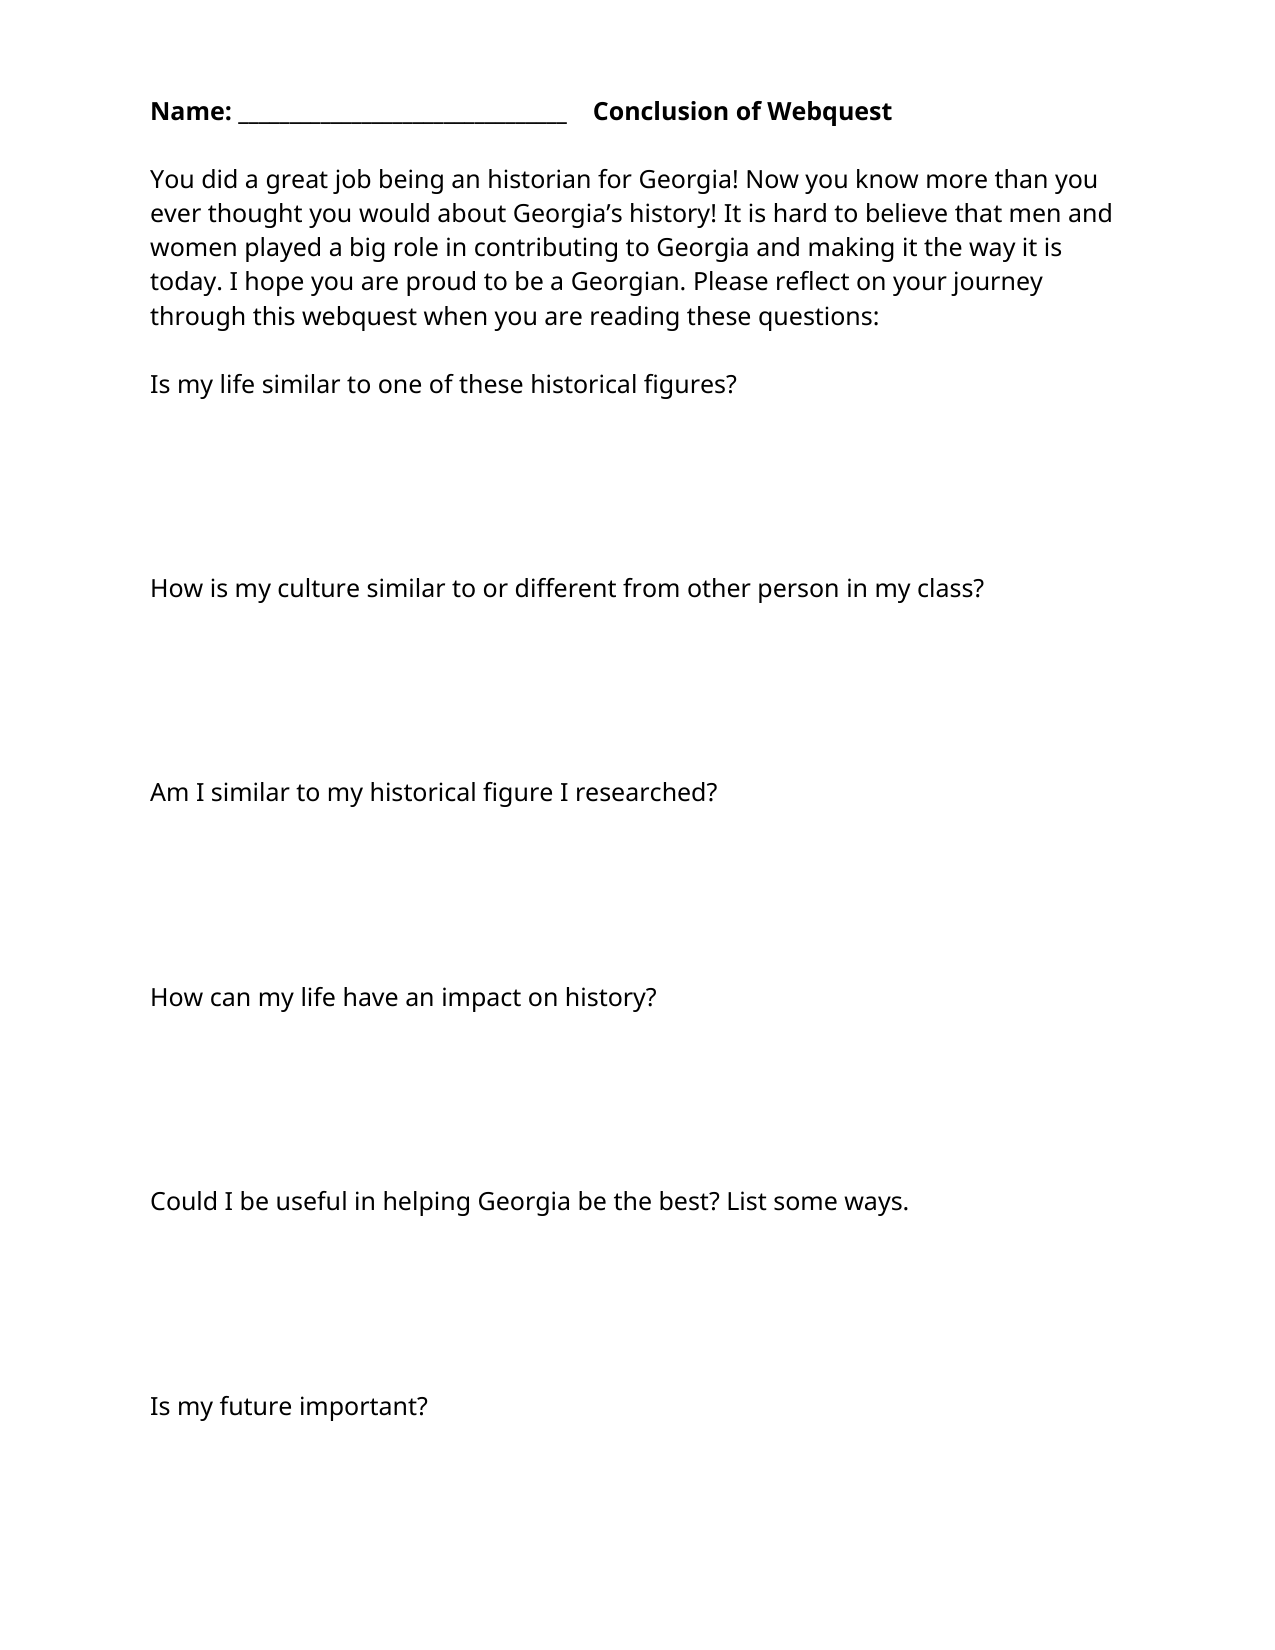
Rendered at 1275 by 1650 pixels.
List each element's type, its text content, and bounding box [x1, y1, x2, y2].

text You did a great job being an historian for Georgia! Now you know more than you ever thought you would about Georgia’s history! It is hard to believe that men and women played a big role in contributing to Georgia and making it the way it is today. I hope you are proud to be a Georgian. Please reflect on your journey through this webquest when you are reading these questions: [150, 162, 1125, 332]
text Is my future important? [150, 1388, 1125, 1422]
text How can my life have an impact on history? [150, 979, 1125, 1013]
text Am I similar to my historical figure I researched? [150, 775, 1125, 809]
text Could I be useful in helping Georgia be the best? List some ways. [150, 1184, 1125, 1218]
text Name: ________________________________ Conclusion of Webquest [150, 94, 1125, 128]
text Is my life similar to one of these historical figures? [150, 366, 1125, 400]
text How is my culture similar to or different from other person in my class? [150, 571, 1125, 605]
